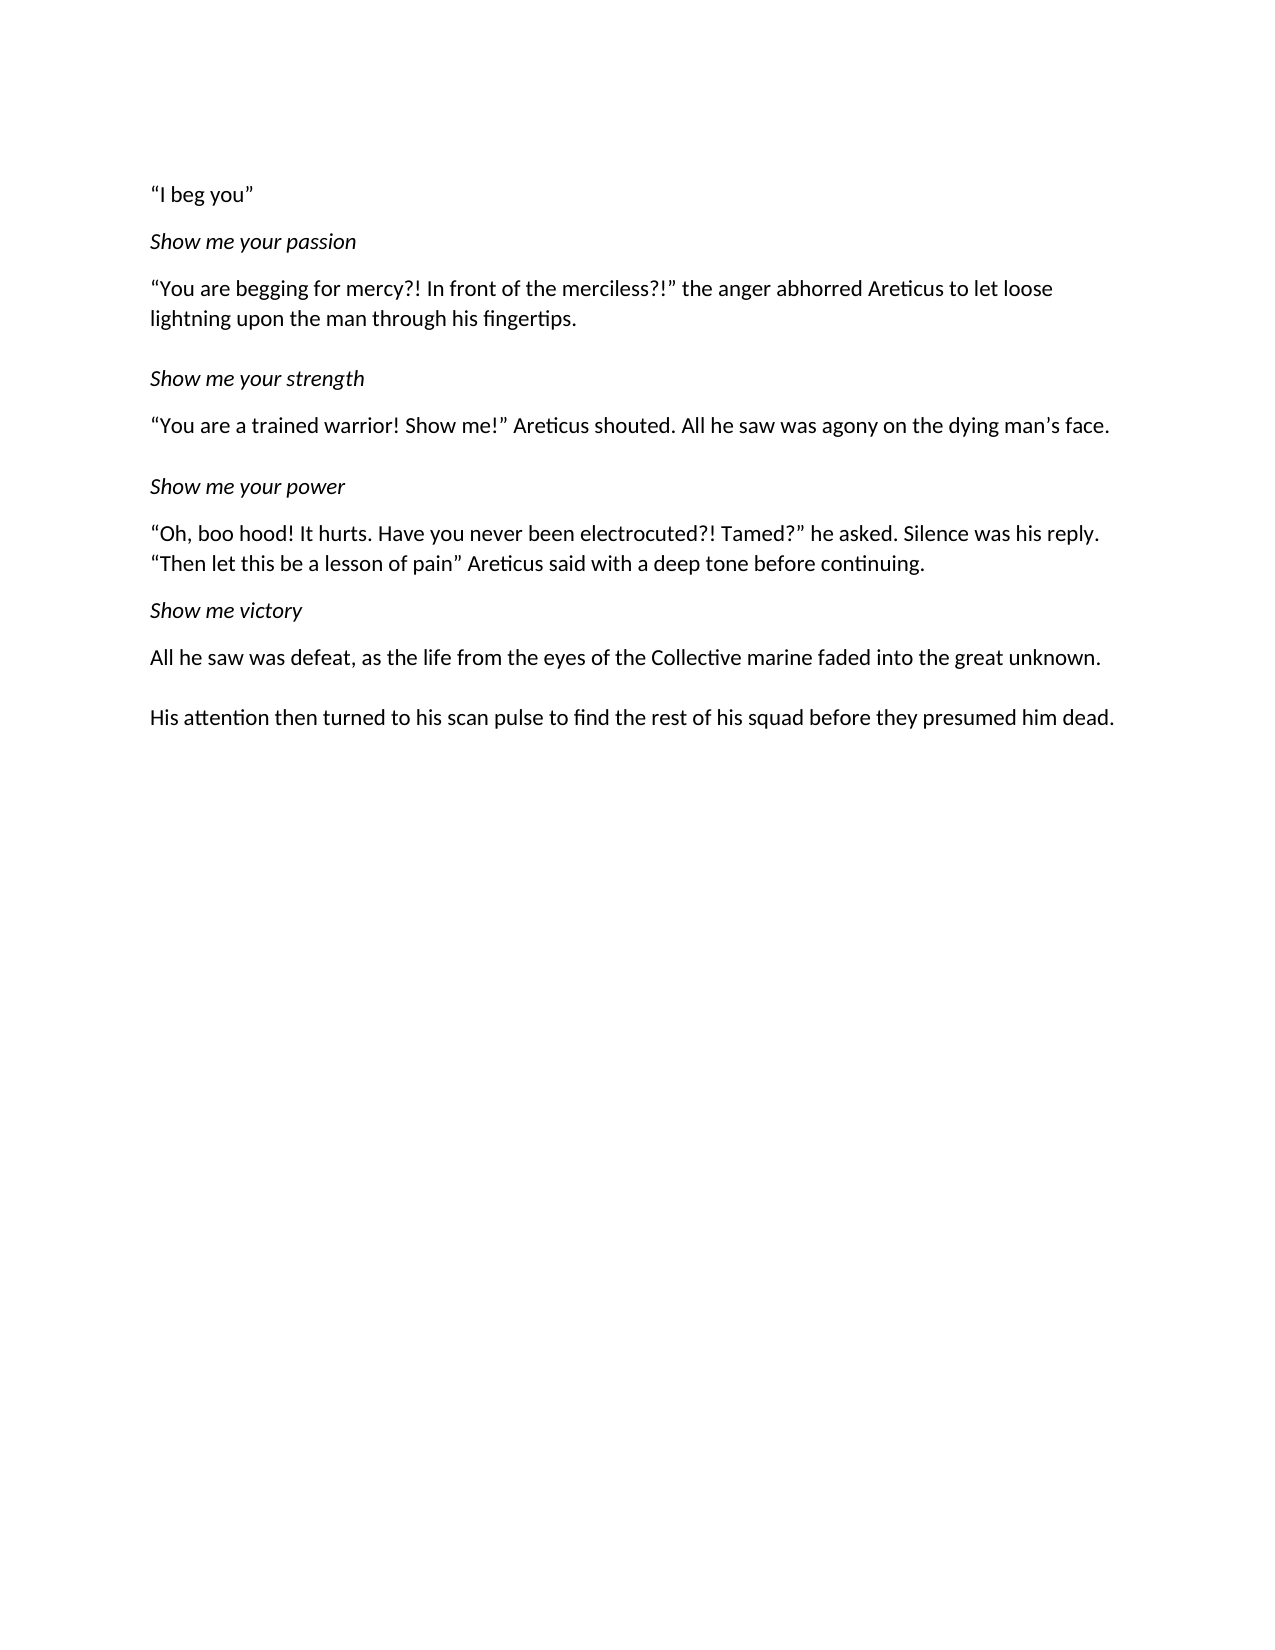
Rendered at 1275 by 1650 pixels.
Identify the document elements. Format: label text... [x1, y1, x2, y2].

text Show me your passion [150, 227, 1125, 255]
text “You are begging for mercy?! In front of the merciless?!” the anger abhorred Areticus to let loose lightning upon the man through his fingertips. Show me your strength [150, 274, 1125, 393]
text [150, 150, 1125, 208]
text “You are a trained warrior! Show me!” Areticus shouted. All he saw was agony on the dying man’s face. Show me your power [150, 411, 1125, 500]
text All he saw was defeat, as the life from the eyes of the Collective marine faded into the great unknown. His attention then turned to his scan pulse to find the rest of his squad before they presumed him dead. [150, 643, 1125, 731]
text Show me victory [150, 596, 1125, 624]
text “Oh, boo hood! It hurts. Have you never been electrocuted?! Tamed?” he asked. Silence was his reply. “Then let this be a lesson of pain” Areticus said with a deep tone before continuing. [150, 519, 1125, 577]
